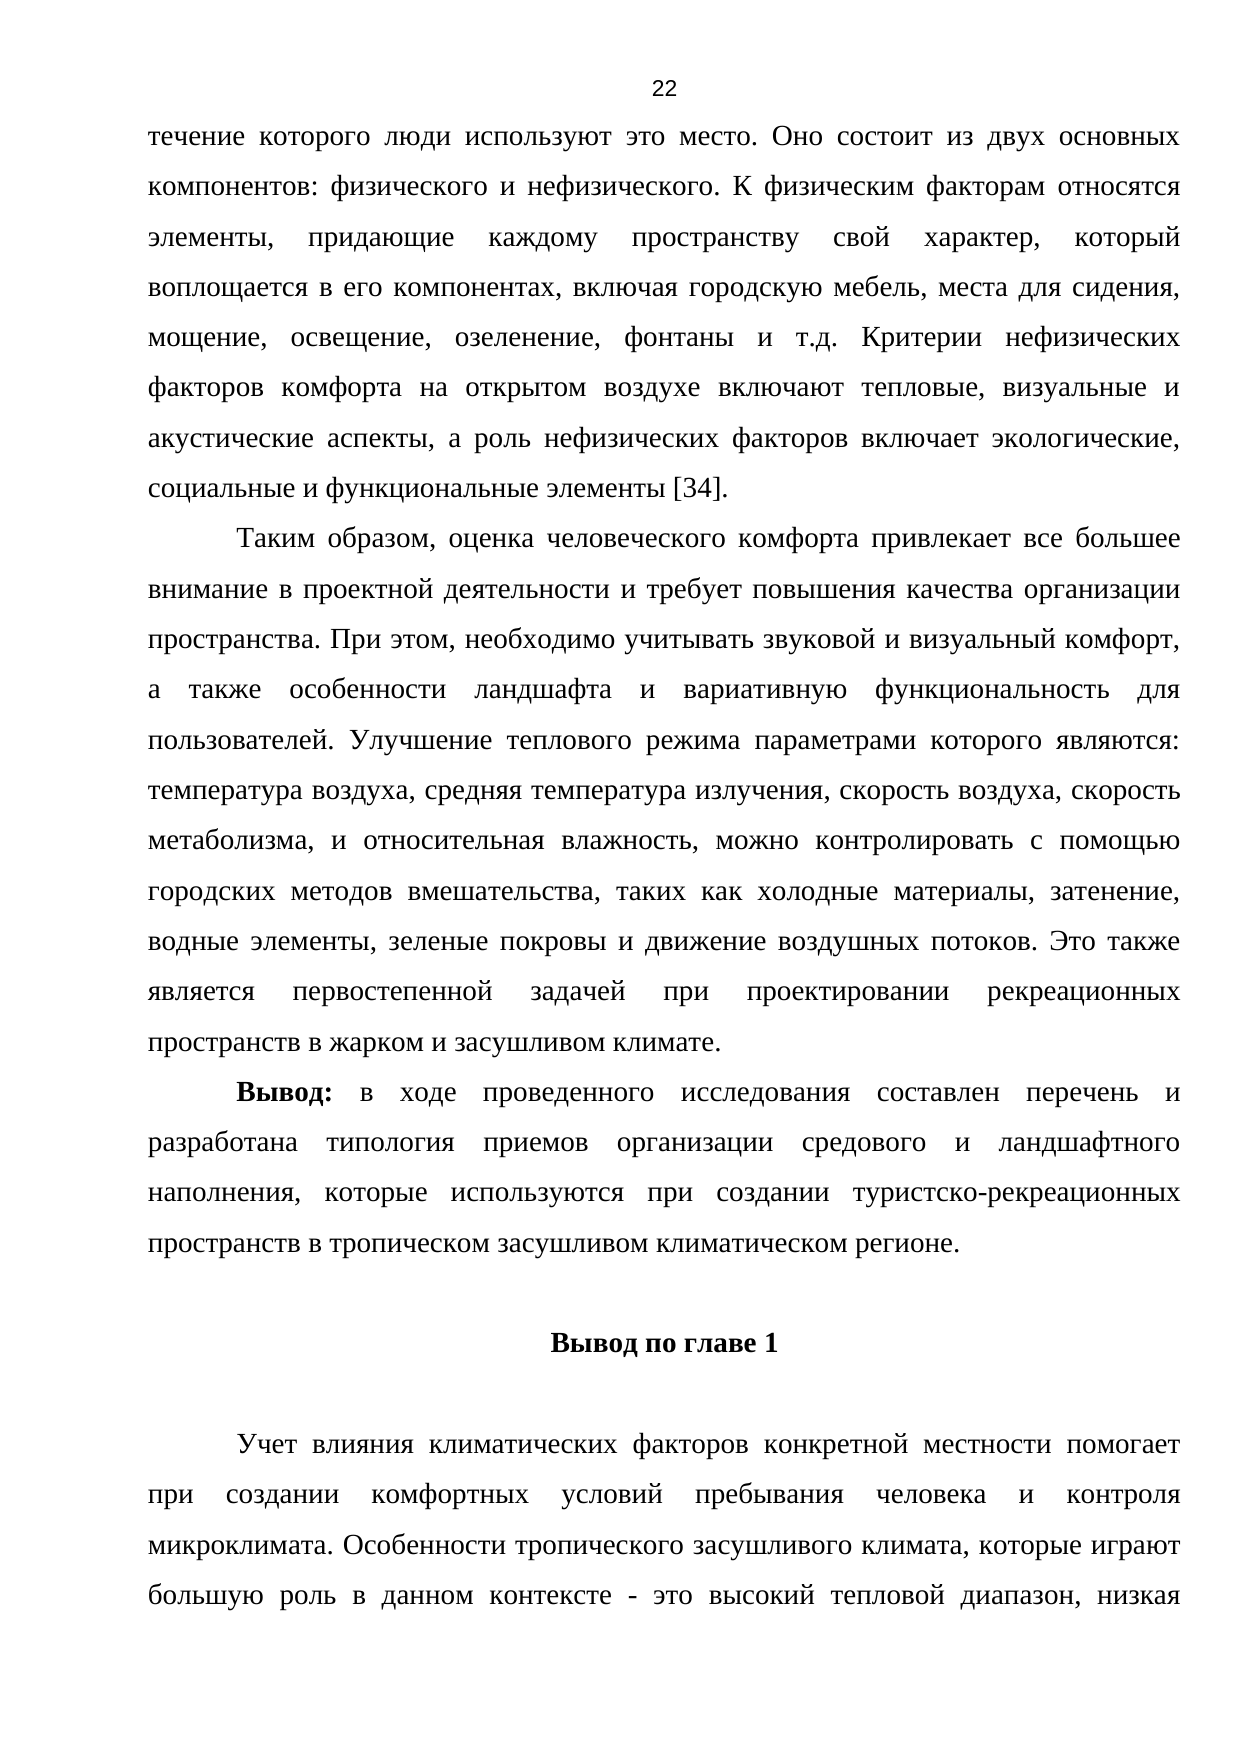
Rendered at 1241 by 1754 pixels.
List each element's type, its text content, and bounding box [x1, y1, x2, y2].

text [148, 118, 1181, 504]
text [148, 1426, 1181, 1611]
subtitle Вывод по главе 1 [148, 1326, 1181, 1359]
text Вывод: в ходе проведенного исследования составлен перечень и разработана типология приемов организации средового и ландшафтного наполнения, которые используются при создании туристско-рекреационных пространств в тропическом засушливом климатическом регионе. [148, 1074, 1181, 1258]
text Таким образом, оценка человеческого комфорта привлекает все большее внимание в проектной деятельности и требует повышения качества организации пространства. При этом, необходимо учитывать звуковой и визуальный комфорт, а также особенности ландшафта и вариативную функциональность для пользователей. Улучшение теплового режима параметрами которого являются: температура воздуха, средняя температура излучения, скорость воздуха, скорость метаболизма, и относительная влажность, можно контролировать с помощью городских методов вмешательства, таких как холодные материалы, затенение, водные элементы, зеленые покровы и движение воздушных потоков. Это также является первостепенной задачей при проектировании рекреационных пространств в жарком и засушливом климате. [148, 521, 1181, 1057]
